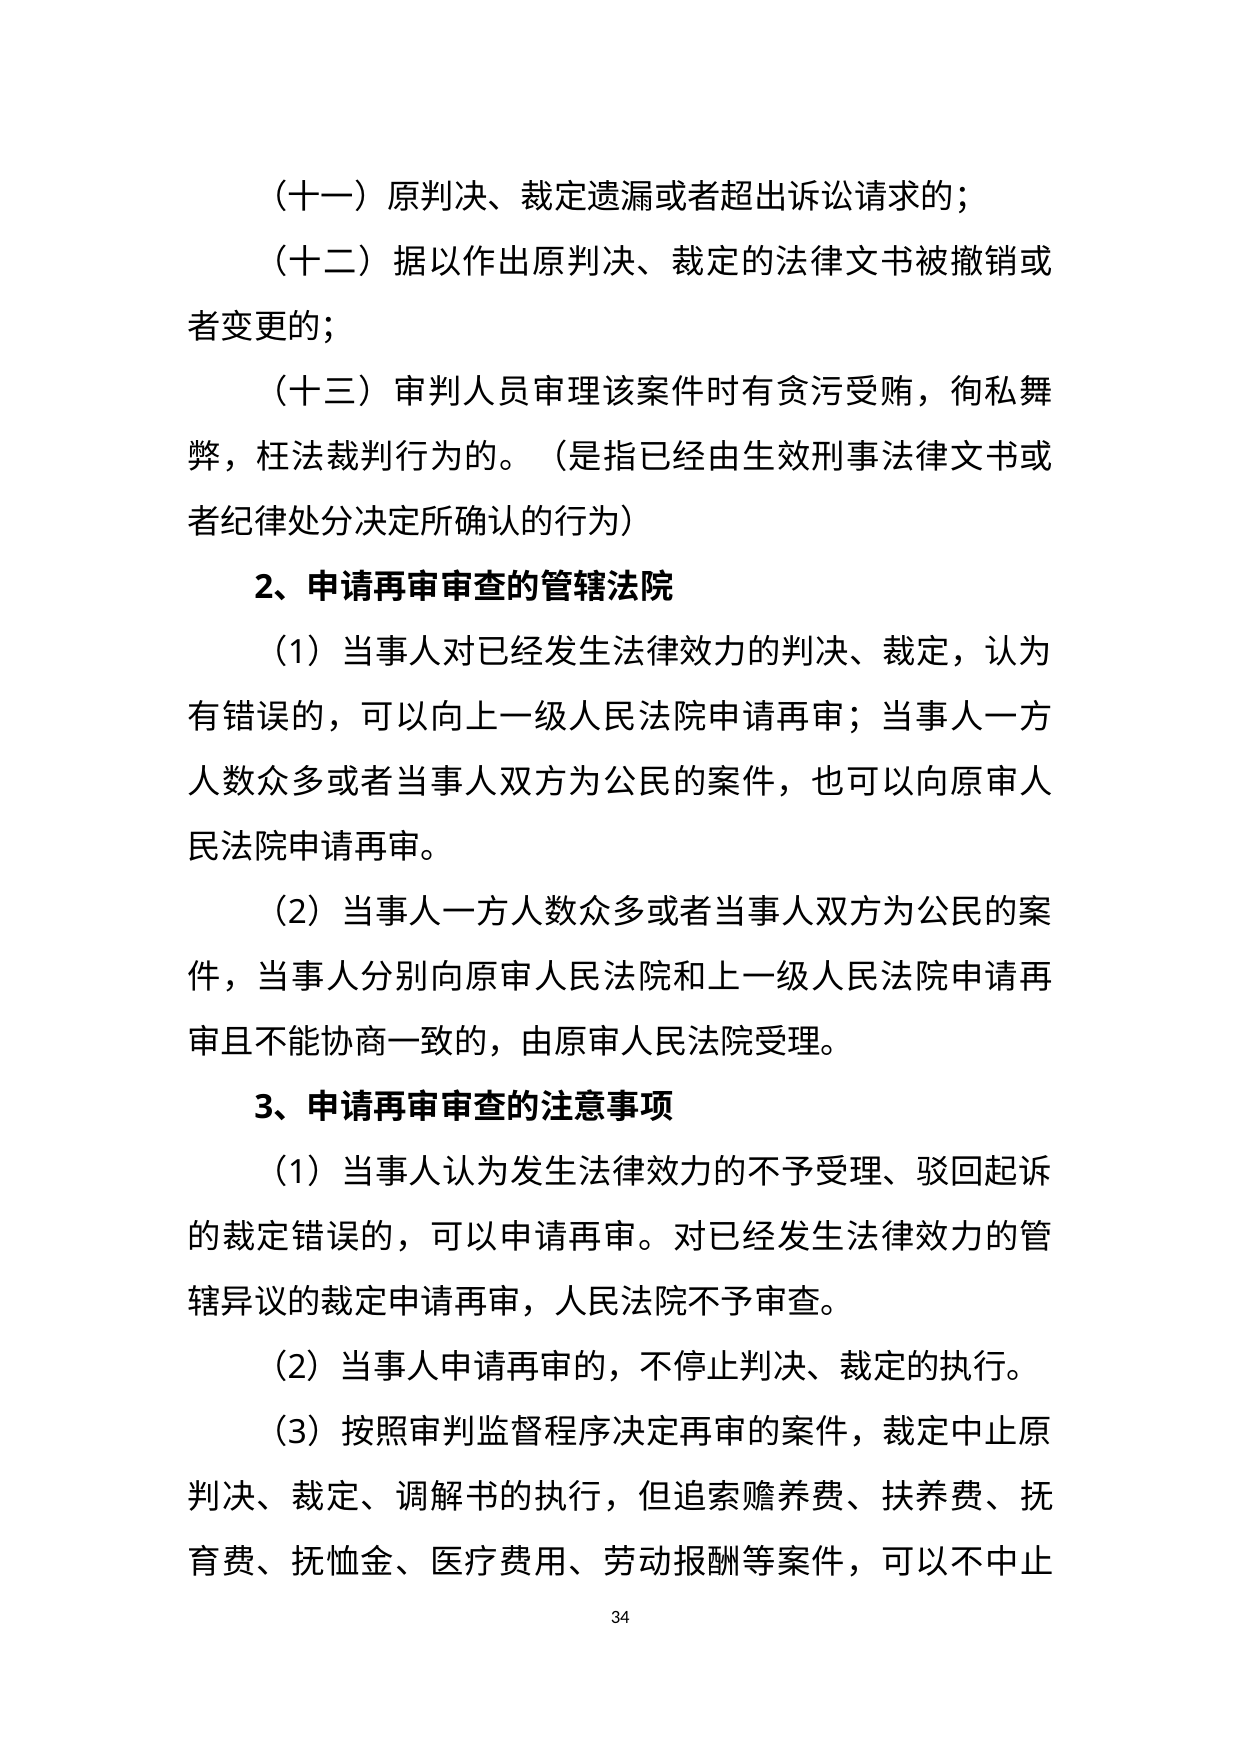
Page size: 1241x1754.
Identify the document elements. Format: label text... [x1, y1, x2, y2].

text （1）当事人认为发生法律效力的不予受理、驳回起诉的裁定错误的，可以申请再审。对已经发生法律效力的管辖异议的裁定申请再审，人民法院不予审查。 [187, 1137, 1053, 1332]
text （十三）审判人员审理该案件时有贪污受贿，徇私舞弊，枉法裁判行为的。（是指已经由生效刑事法律文书或者纪律处分决定所确认的行为） [187, 357, 1053, 552]
text （2）当事人一方人数众多或者当事人双方为公民的案件，当事人分别向原审人民法院和上一级人民法院申请再审且不能协商一致的，由原审人民法院受理。 [187, 877, 1053, 1072]
text （十一）原判决、裁定遗漏或者超出诉讼请求的； [187, 162, 1053, 227]
text 3、申请再审审查的注意事项 [187, 1072, 1053, 1137]
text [187, 1397, 1053, 1592]
text （十二）据以作出原判决、裁定的法律文书被撤销或者变更的； [187, 227, 1053, 357]
text （1）当事人对已经发生法律效力的判决、裁定，认为有错误的，可以向上一级人民法院申请再审；当事人一方人数众多或者当事人双方为公民的案件，也可以向原审人民法院申请再审。 [187, 617, 1053, 877]
text 2、申请再审审查的管辖法院 [187, 552, 1053, 617]
text （2）当事人申请再审的，不停止判决、裁定的执行。 [187, 1332, 1053, 1397]
